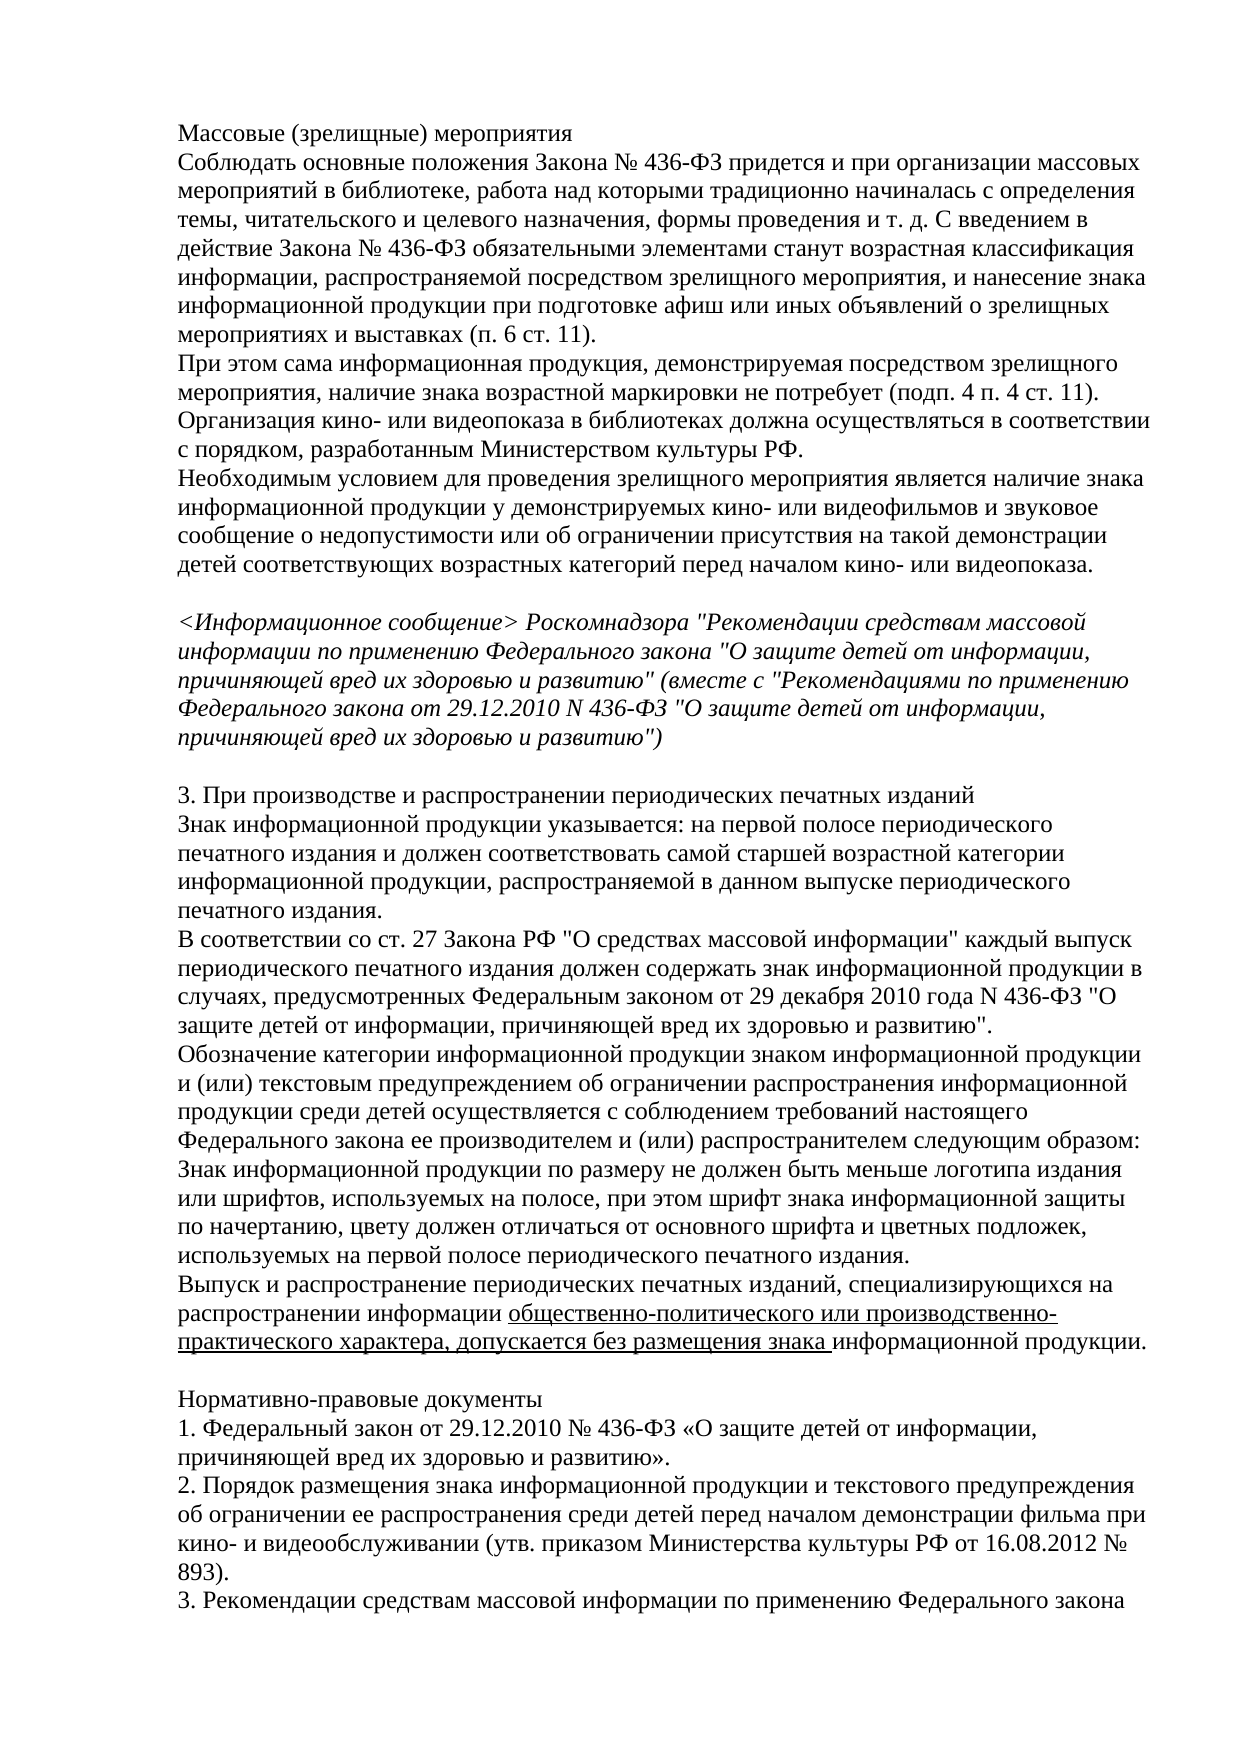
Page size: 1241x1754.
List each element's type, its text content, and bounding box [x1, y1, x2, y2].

text Массовые (зрелищные) мероприятия Соблюдать основные положения Закона № 436-ФЗ придется и при организации массовых мероприятий в библиотеке, работа над которыми традиционно начиналась с определения темы, читательского и целевого назначения, формы проведения и т. д. С введением в действие Закона № 436-ФЗ обязательными элементами станут возрастная классификация информации, распространяемой посредством зрелищного мероприятия, и нанесение знака информационной продукции при подготовке афиш или иных объявлений о зрелищных мероприятиях и выставках (п. 6 ст. 11). При этом сама информационная продукция, демонстрируемая посредством зрелищного мероприятия, наличие знака возрастной маркировки не потребует (подп. 4 п. 4 ст. 11). Организация кино- или видеопоказа в библиотеках должна осуществляться в соответствии с порядком, разработанным Министерством культуры РФ. Необходимым условием для проведения зрелищного мероприятия является наличие знака информационной продукции у демонстрируемых кино- или видеофильмов и звуковое сообщение о недопустимости или об ограничении присутствия на такой демонстрации детей соответствующих возрастных категорий перед началом кино- или видеопоказа. [177, 118, 1152, 578]
text 3. При производстве и распространении периодических печатных изданий Знак информационной продукции указывается: на первой полосе периодического печатного издания и должен соответствовать самой старшей возрастной категории информационной продукции, распространяемой в данном выпуске периодического печатного издания. В соответствии со ст. 27 Закона РФ "О средствах массовой информации" каждый выпуск периодического печатного издания должен содержать знак информационной продукции в случаях, предусмотренных Федеральным законом от 29 декабря 2010 года N 436-ФЗ "О защите детей от информации, причиняющей вред их здоровью и развитию". Обозначение категории информационной продукции знаком информационной продукции и (или) текстовым предупреждением об ограничении распространения информационной продукции среди детей осуществляется с соблюдением требований настоящего Федерального закона ее производителем и (или) распространителем следующим образом: Знак информационной продукции по размеру не должен быть меньше логотипа издания или шрифтов, используемых на полосе, при этом шрифт знака информационной защиты по начертанию, цвету должен отличаться от основного шрифта и цветных подложек, используемых на первой полосе периодического печатного издания. Выпуск и распространение периодических печатных изданий, специализирующихся на распространении информации общественно-политического или производственно-практического характера, допускается без размещения знака информационной продукции. [177, 780, 1152, 1355]
text <Информационное сообщение> Роскомнадзора "Рекомендации средствам массовой информации по применению Федерального закона "О защите детей от информации, причиняющей вред их здоровью и развитию" (вместе с "Рекомендациями по применению Федерального закона от 29.12.2010 N 436-ФЗ "О защите детей от информации, причиняющей вред их здоровью и развитию") [177, 607, 1152, 751]
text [177, 1384, 1152, 1614]
